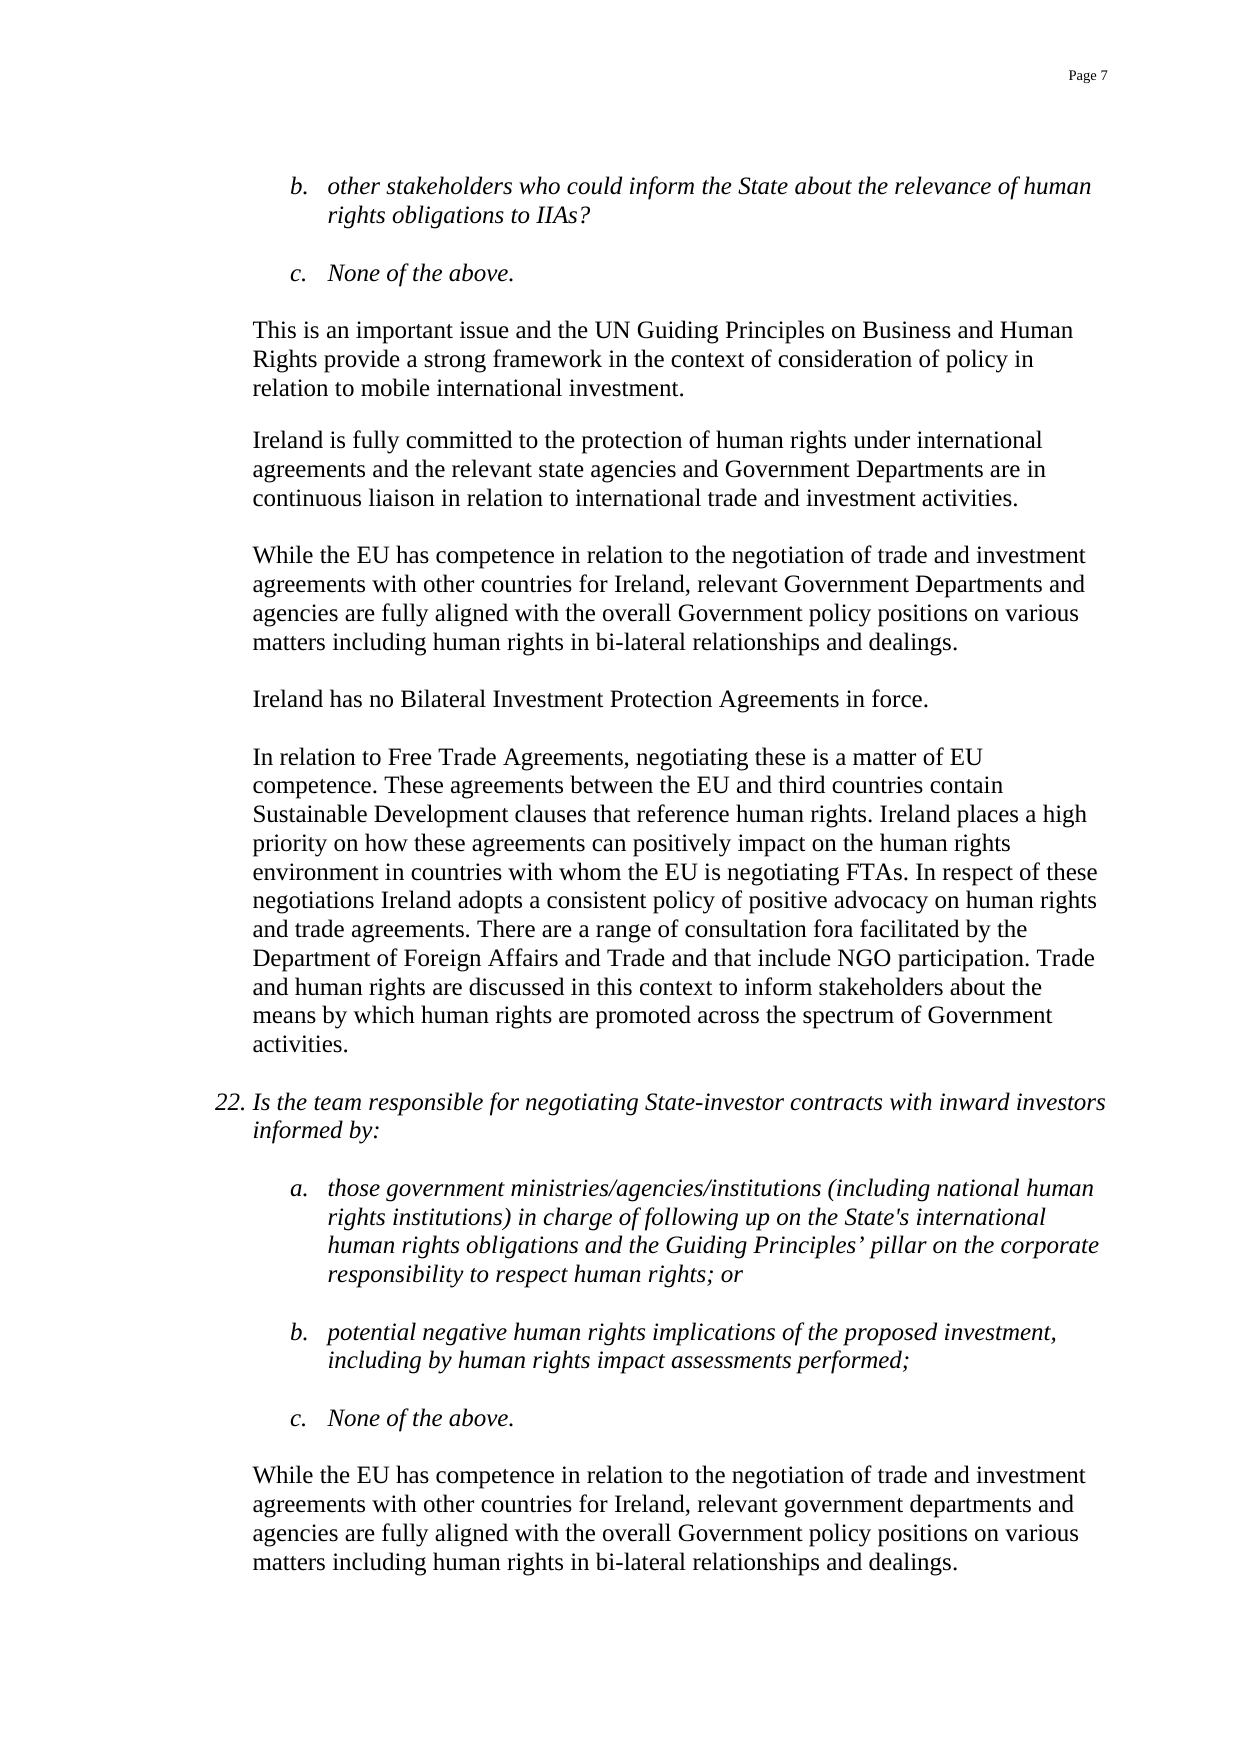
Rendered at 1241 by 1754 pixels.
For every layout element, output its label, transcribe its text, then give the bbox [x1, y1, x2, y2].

text This is an important issue and the UN Guiding Principles on Business and Human Rights provide a strong framework in the context of consideration of policy in relation to mobile international investment. [252, 315, 1107, 401]
list None of the above. [290, 258, 1107, 286]
text While the EU has competence in relation to the negotiation of trade and investment agreements with other countries for Ireland, relevant Government Departments and agencies are fully aligned with the overall Government policy positions on various matters including human rights in bi-lateral relationships and dealings. [252, 540, 1107, 655]
list those government ministries/agencies/institutions (including national human rights institutions) in charge of following up on the State's international human rights obligations and the Guiding Principles’ pillar on the corporate responsibility to respect human rights; or [290, 1173, 1107, 1288]
list potential negative human rights implications of the proposed investment, including by human rights impact assessments performed; [290, 1317, 1107, 1374]
text In relation to Free Trade Agreements, negotiating these is a matter of EU competence. These agreements between the EU and third countries contain Sustainable Development clauses that reference human rights. Ireland places a high priority on how these agreements can positively impact on the human rights environment in countries with whom the EU is negotiating FTAs. In respect of these negotiations Ireland adopts a consistent policy of positive advocacy on human rights and trade agreements. There are a range of consultation fora facilitated by the Department of Foreign Affairs and Trade and that include NGO participation. Trade and human rights are discussed in this context to inform stakeholders about the means by which human rights are promoted across the spectrum of Government activities. [252, 742, 1107, 1058]
list other stakeholders who could inform the State about the relevance of human rights obligations to IIAs? [290, 171, 1107, 229]
text Ireland is fully committed to the protection of human rights under international agreements and the relevant state agencies and Government Departments are in continuous liaison in relation to international trade and investment activities. [252, 425, 1107, 512]
text Ireland has no Bilateral Investment Protection Agreements in force. [252, 684, 1107, 713]
text While the EU has competence in relation to the negotiation of trade and investment agreements with other countries for Ireland, relevant government departments and agencies are fully aligned with the overall Government policy positions on various matters including human rights in bi-lateral relationships and dealings. [252, 1460, 1107, 1575]
list Is the team responsible for negotiating State-investor contracts with inward investors informed by: [215, 1087, 1107, 1144]
list None of the above. [290, 1403, 1107, 1432]
